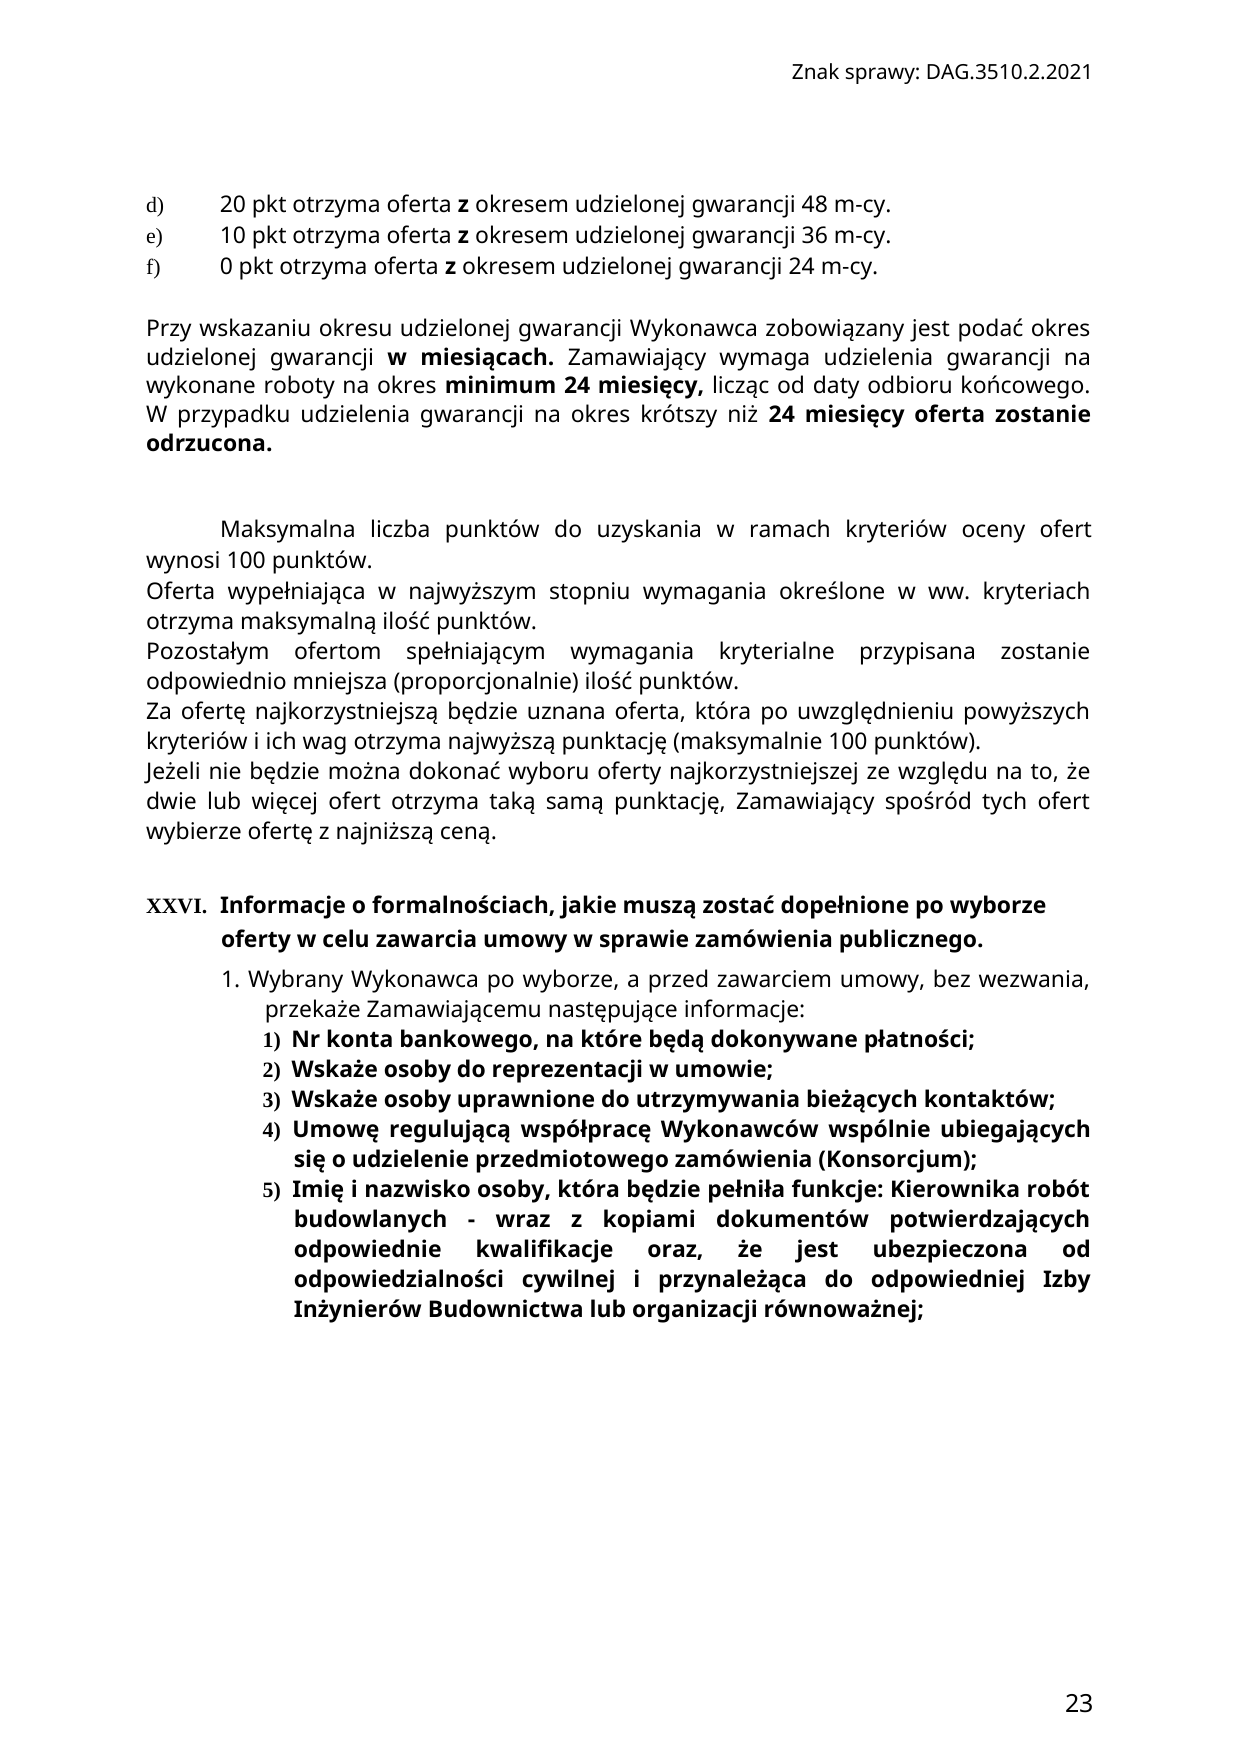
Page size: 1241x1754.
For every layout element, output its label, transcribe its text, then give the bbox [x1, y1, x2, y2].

text Oferta wypełniająca w najwyższym stopniu wymagania określone w ww. kryteriach otrzyma maksymalną ilość punktów. [146, 576, 1091, 636]
subtitle 10 pkt otrzyma oferta z okresem udzielonej gwarancji 36 m-cy. [146, 219, 1091, 250]
text Za ofertę najkorzystniejszą będzie uznana oferta, która po uwzględnieniu powyższych kryteriów i ich wag otrzyma najwyższą punktację (maksymalnie 100 punktów). [146, 696, 1091, 756]
list Wskaże osoby do reprezentacji w umowie; [262, 1053, 1093, 1083]
list Informacje o formalnościach, jakie muszą zostać dopełnione po wyborze oferty w celu zawarcia umowy w sprawie zamówienia publicznego. [146, 886, 1091, 954]
list Wskaże osoby uprawnione do utrzymywania bieżących kontaktów; [262, 1083, 1093, 1113]
list Umowę regulującą współpracę Wykonawców wspólnie ubiegających się o udzielenie przedmiotowego zamówienia (Konsorcjum); [262, 1113, 1091, 1173]
text 1. Wybrany Wykonawca po wyborze, a przed zawarciem umowy, bez wezwania, przekaże Zamawiającemu następujące informacje: [221, 963, 1091, 1023]
subtitle 0 pkt otrzyma oferta z okresem udzielonej gwarancji 24 m-cy. [146, 250, 1091, 282]
text Pozostałym ofertom spełniającym wymagania kryterialne przypisana zostanie odpowiednio mniejsza (proporcjonalnie) ilość punktów. [146, 636, 1091, 696]
list Imię i nazwisko osoby, która będzie pełniła funkcje: Kierownika robót budowlanych - wraz z kopiami dokumentów potwierdzających odpowiednie kwalifikacje oraz, że jest ubezpieczona od odpowiedzialności cywilnej i przynależąca do odpowiedniej Izby Inżynierów Budownictwa lub organizacji równoważnej; [262, 1173, 1091, 1323]
subtitle 20 pkt otrzyma oferta z okresem udzielonej gwarancji 48 m-cy. [146, 188, 1091, 219]
list Nr konta bankowego, na które będą dokonywane płatności; [262, 1023, 1093, 1053]
text Jeżeli nie będzie można dokonać wyboru oferty najkorzystniejszej ze względu na to, że dwie lub więcej ofert otrzyma taką samą punktację, Zamawiający spośród tych ofert wybierze ofertę z najniższą ceną. [146, 756, 1091, 846]
subtitle Przy wskazaniu okresu udzielonej gwarancji Wykonawca zobowiązany jest podać okres udzielonej gwarancji w miesiącach. Zamawiający wymaga udzielenia gwarancji na wykonane roboty na okres minimum 24 miesięcy, licząc od daty odbioru końcowego. W przypadku udzielenia gwarancji na okres krótszy niż 24 miesięcy oferta zostanie odrzucona. [146, 313, 1091, 458]
text Maksymalna liczba punktów do uzyskania w ramach kryteriów oceny ofert wynosi 100 punktów. [146, 513, 1093, 576]
